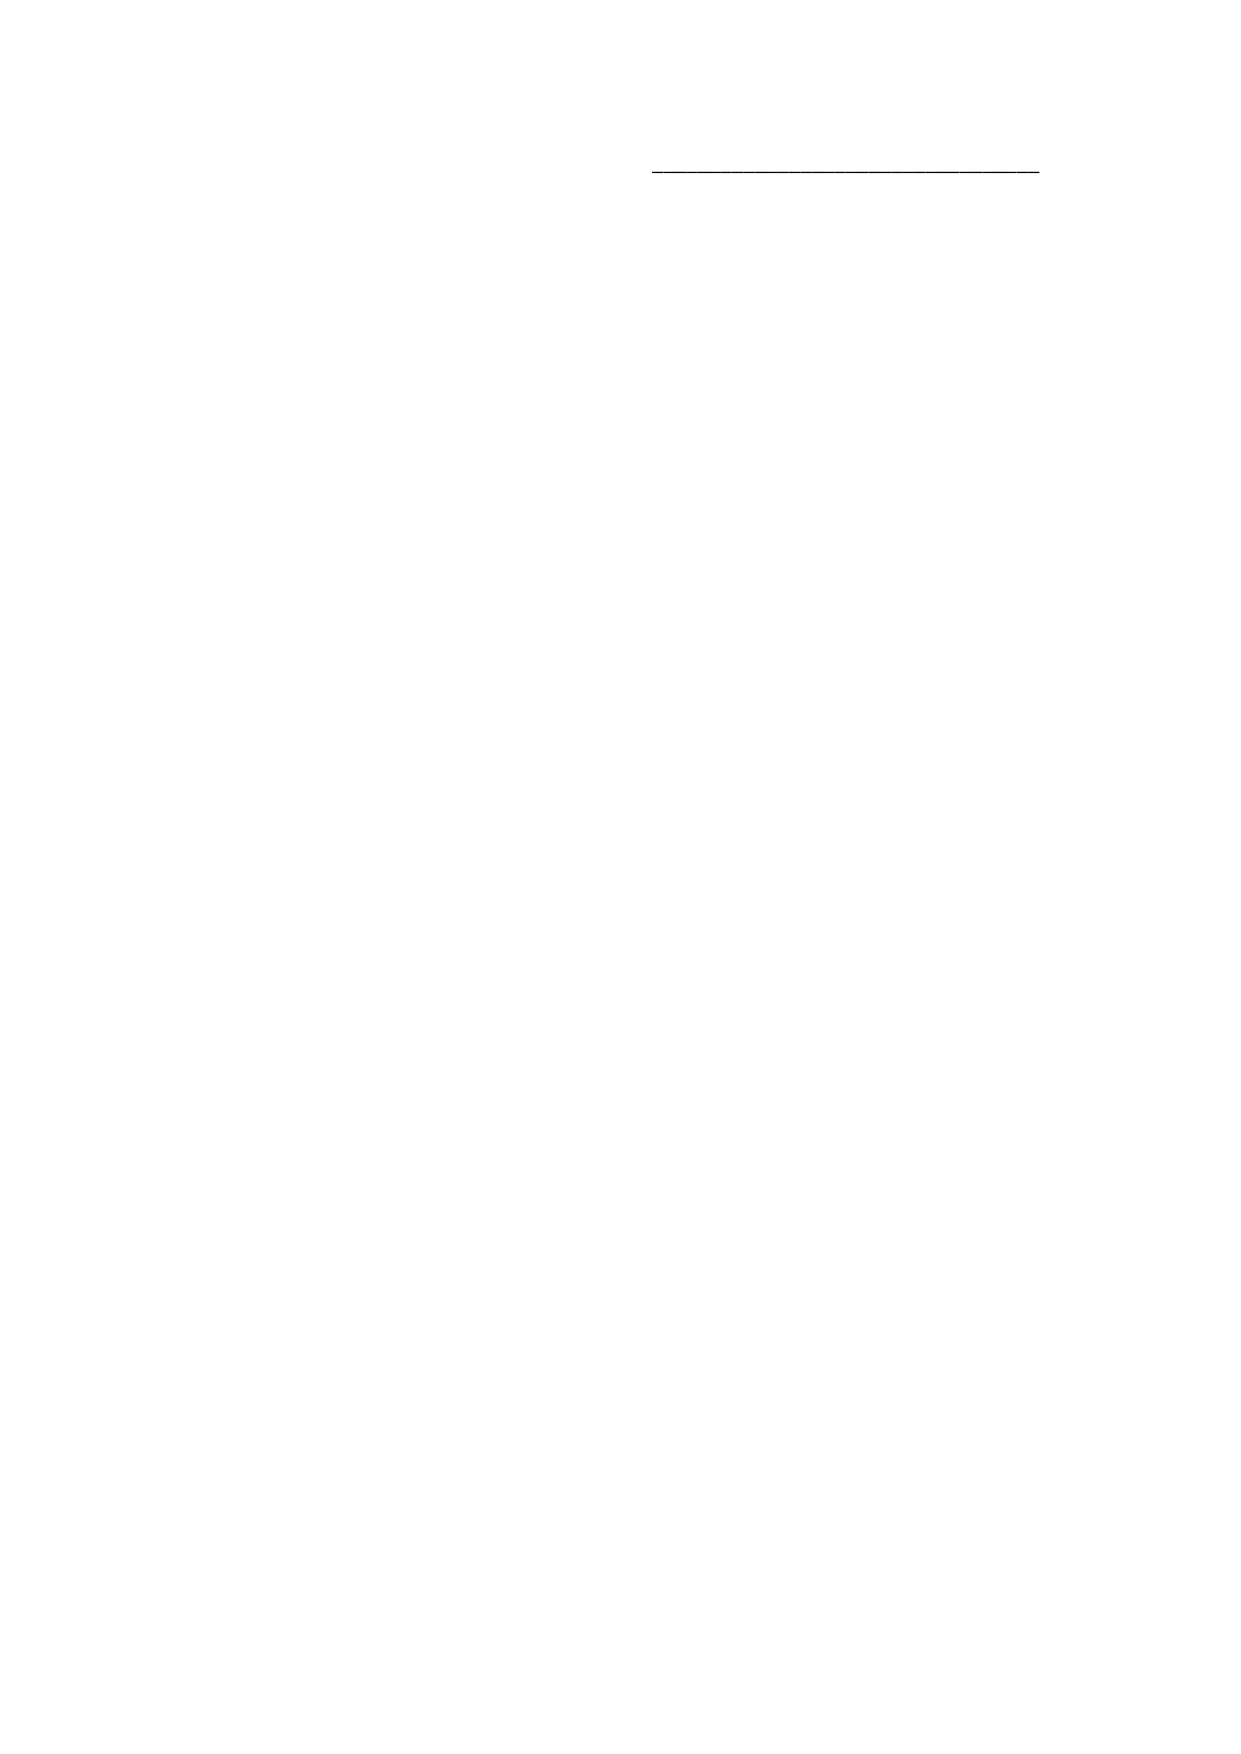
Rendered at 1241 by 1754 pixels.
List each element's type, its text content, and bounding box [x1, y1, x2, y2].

text __________________________________ [148, 148, 1093, 176]
